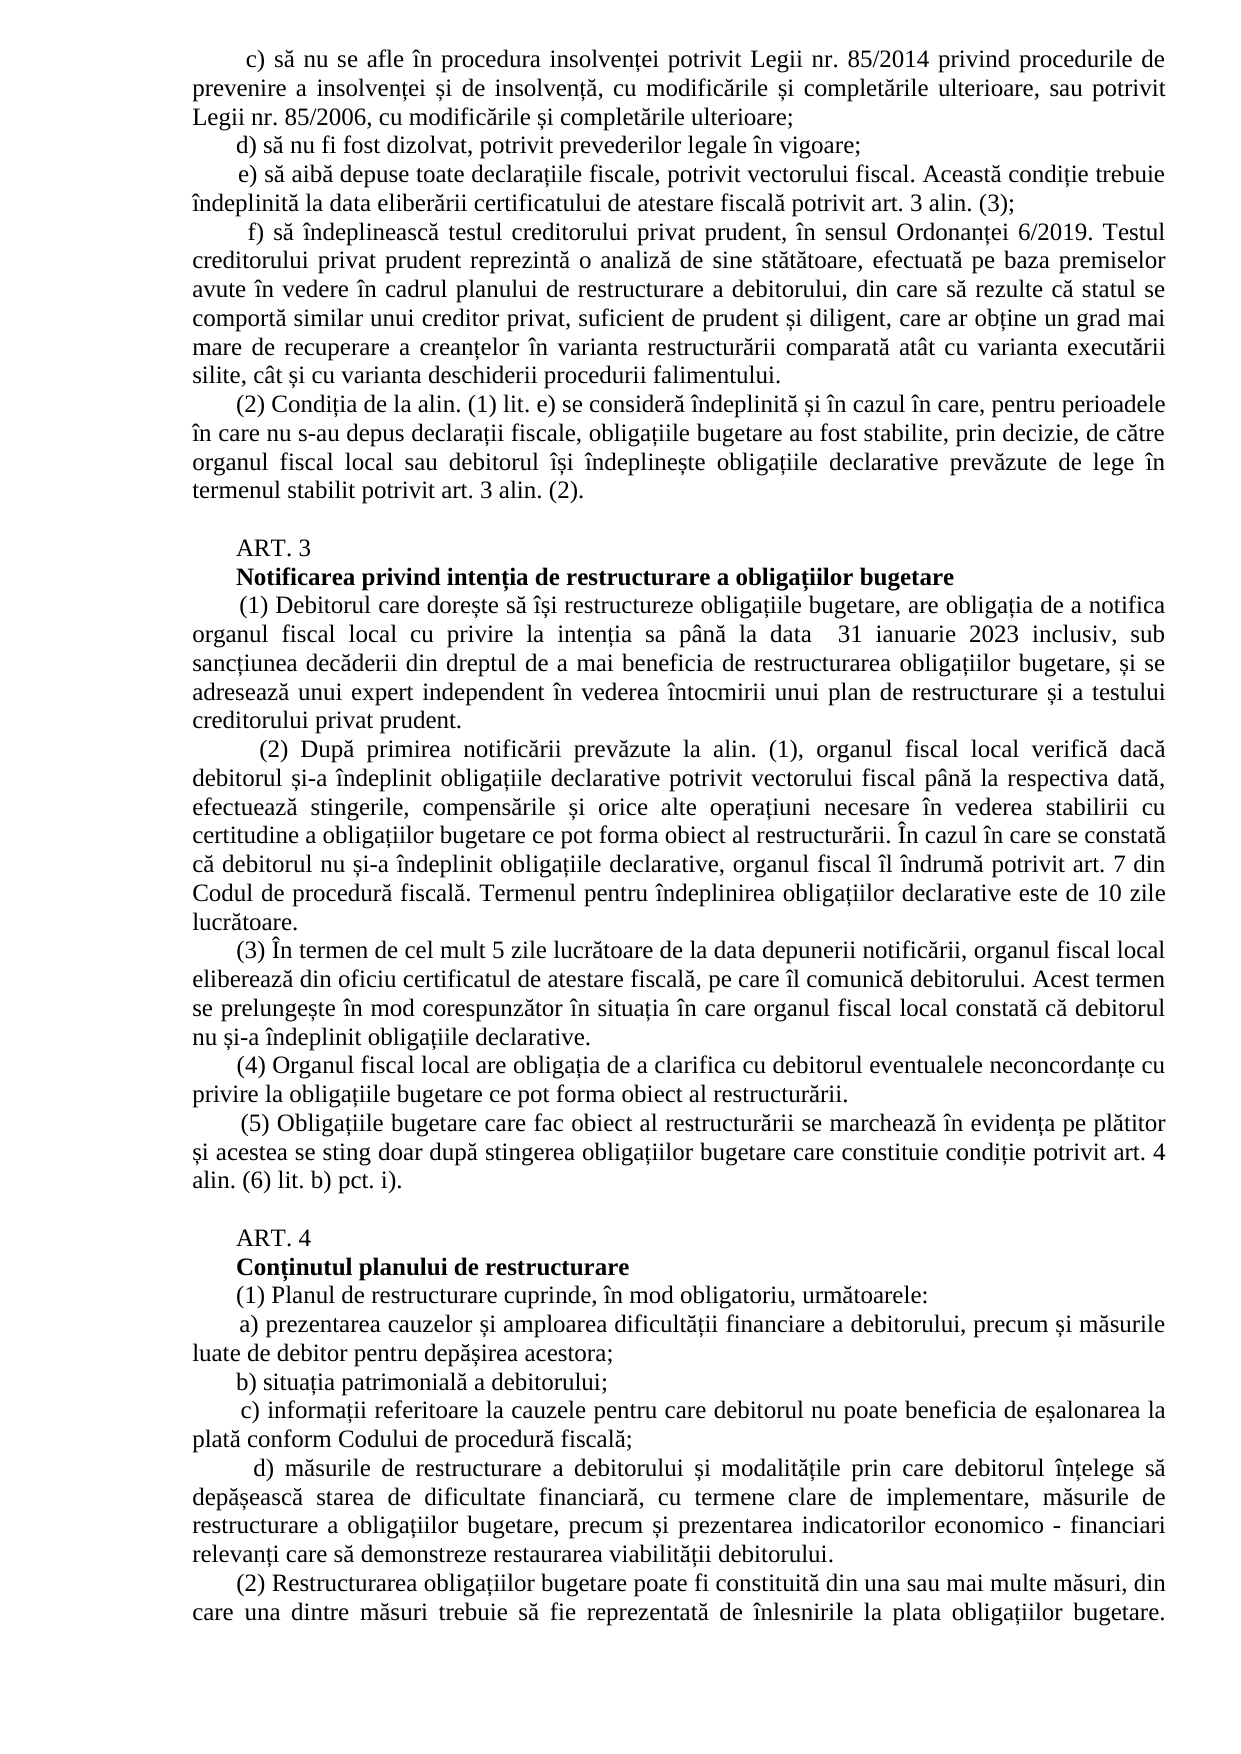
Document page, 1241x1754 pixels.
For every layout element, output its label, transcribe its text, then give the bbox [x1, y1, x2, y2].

text (2) Condiția de la alin. (1) lit. e) se consideră îndeplinită și în cazul în care, pentru perioadele în care nu s-au depus declarații fiscale, obligațiile bugetare au fost stabilite, prin decizie, de către organul fiscal local sau debitorul își îndeplinește obligațiile declarative prevăzute de lege în termenul stabilit potrivit art. 3 alin. (2). [192, 389, 1167, 504]
text d) să nu fi fost dizolvat, potrivit prevederilor legale în vigoare; [192, 131, 1167, 159]
text (1) Debitorul care dorește să își restructureze obligațiile bugetare, are obligația de a notifica organul fiscal local cu privire la intenția sa până la data 31 ianuarie 2023 inclusiv, sub sancțiunea decăderii din dreptul de a mai beneficia de restructurarea obligațiilor bugetare, și se adresează unui expert independent în vederea întocmirii unui plan de restructurare și a testului creditorului privat prudent. [192, 591, 1167, 734]
text b) situația patrimonială a debitorului; [192, 1367, 1167, 1396]
text (3) În termen de cel mult 5 zile lucrătoare de la data depunerii notificării, organul fiscal local eliberează din oficiu certificatul de atestare fiscală, pe care îl comunică debitorului. Acest termen se prelungește în mod corespunzător în situația în care organul fiscal local constată că debitorul nu și-a îndeplinit obligațiile declarative. [192, 936, 1167, 1051]
text c) informații referitoare la cauzele pentru care debitorul nu poate beneficia de eșalonarea la plată conform Codului de procedură fiscală; [192, 1396, 1167, 1453]
text (2) După primirea notificării prevăzute la alin. (1), organul fiscal local verifică dacă debitorul și-a îndeplinit obligațiile declarative potrivit vectorului fiscal până la respectiva dată, efectuează stingerile, compensările și orice alte operațiuni necesare în vederea stabilirii cu certitudine a obligațiilor bugetare ce pot forma obiect al restructurării. În cazul în care se constată că debitorul nu și-a îndeplinit obligațiile declarative, organul fiscal îl îndrumă potrivit art. 7 din Codul de procedură fiscală. Termenul pentru îndeplinirea obligațiilor declarative este de 10 zile lucrătoare. [192, 734, 1167, 936]
text Conținutul planului de restructurare [192, 1252, 1167, 1281]
text a) prezentarea cauzelor și amploarea dificultății financiare a debitorului, precum și măsurile luate de debitor pentru depășirea acestora; [192, 1309, 1167, 1367]
text d) măsurile de restructurare a debitorului și modalitățile prin care debitorul înțelege să depășească starea de dificultate financiară, cu termene clare de implementare, măsurile de restructurare a obligațiilor bugetare, precum și prezentarea indicatorilor economico - financiari relevanți care să demonstreze restaurarea viabilității debitorului. [192, 1453, 1167, 1568]
text Notificarea privind intenția de restructurare a obligațiilor bugetare [192, 562, 1167, 591]
text (5) Obligațiile bugetare care fac obiect al restructurării se marchează în evidența pe plătitor și acestea se sting doar după stingerea obligațiilor bugetare care constituie condiție potrivit art. 4 alin. (6) lit. b) pct. i). [192, 1108, 1167, 1194]
text ART. 3 [192, 533, 1167, 562]
text ART. 4 [192, 1223, 1167, 1252]
text c) să nu se afle în procedura insolvenței potrivit Legii nr. 85/2014 privind procedurile de prevenire a insolvenței și de insolvență, cu modificările și completările ulterioare, sau potrivit Legii nr. 85/2006, cu modificările și completările ulterioare; [192, 44, 1167, 131]
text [192, 1568, 1167, 1626]
text (4) Organul fiscal local are obligația de a clarifica cu debitorul eventualele neconcordanțe cu privire la obligațiile bugetare ce pot forma obiect al restructurării. [192, 1051, 1167, 1108]
text (1) Planul de restructurare cuprinde, în mod obligatoriu, următoarele: [192, 1281, 1167, 1309]
text f) să îndeplinească testul creditorului privat prudent, în sensul Ordonanței 6/2019. Testul creditorului privat prudent reprezintă o analiză de sine stătătoare, efectuată pe baza premiselor avute în vedere în cadrul planului de restructurare a debitorului, din care să rezulte că statul se comportă similar unui creditor privat, suficient de prudent și diligent, care ar obține un grad mai mare de recuperare a creanțelor în varianta restructurării comparată atât cu varianta executării silite, cât și cu varianta deschiderii procedurii falimentului. [192, 217, 1167, 389]
text e) să aibă depuse toate declarațiile fiscale, potrivit vectorului fiscal. Această condiție trebuie îndeplinită la data eliberării certificatului de atestare fiscală potrivit art. 3 alin. (3); [192, 159, 1167, 217]
